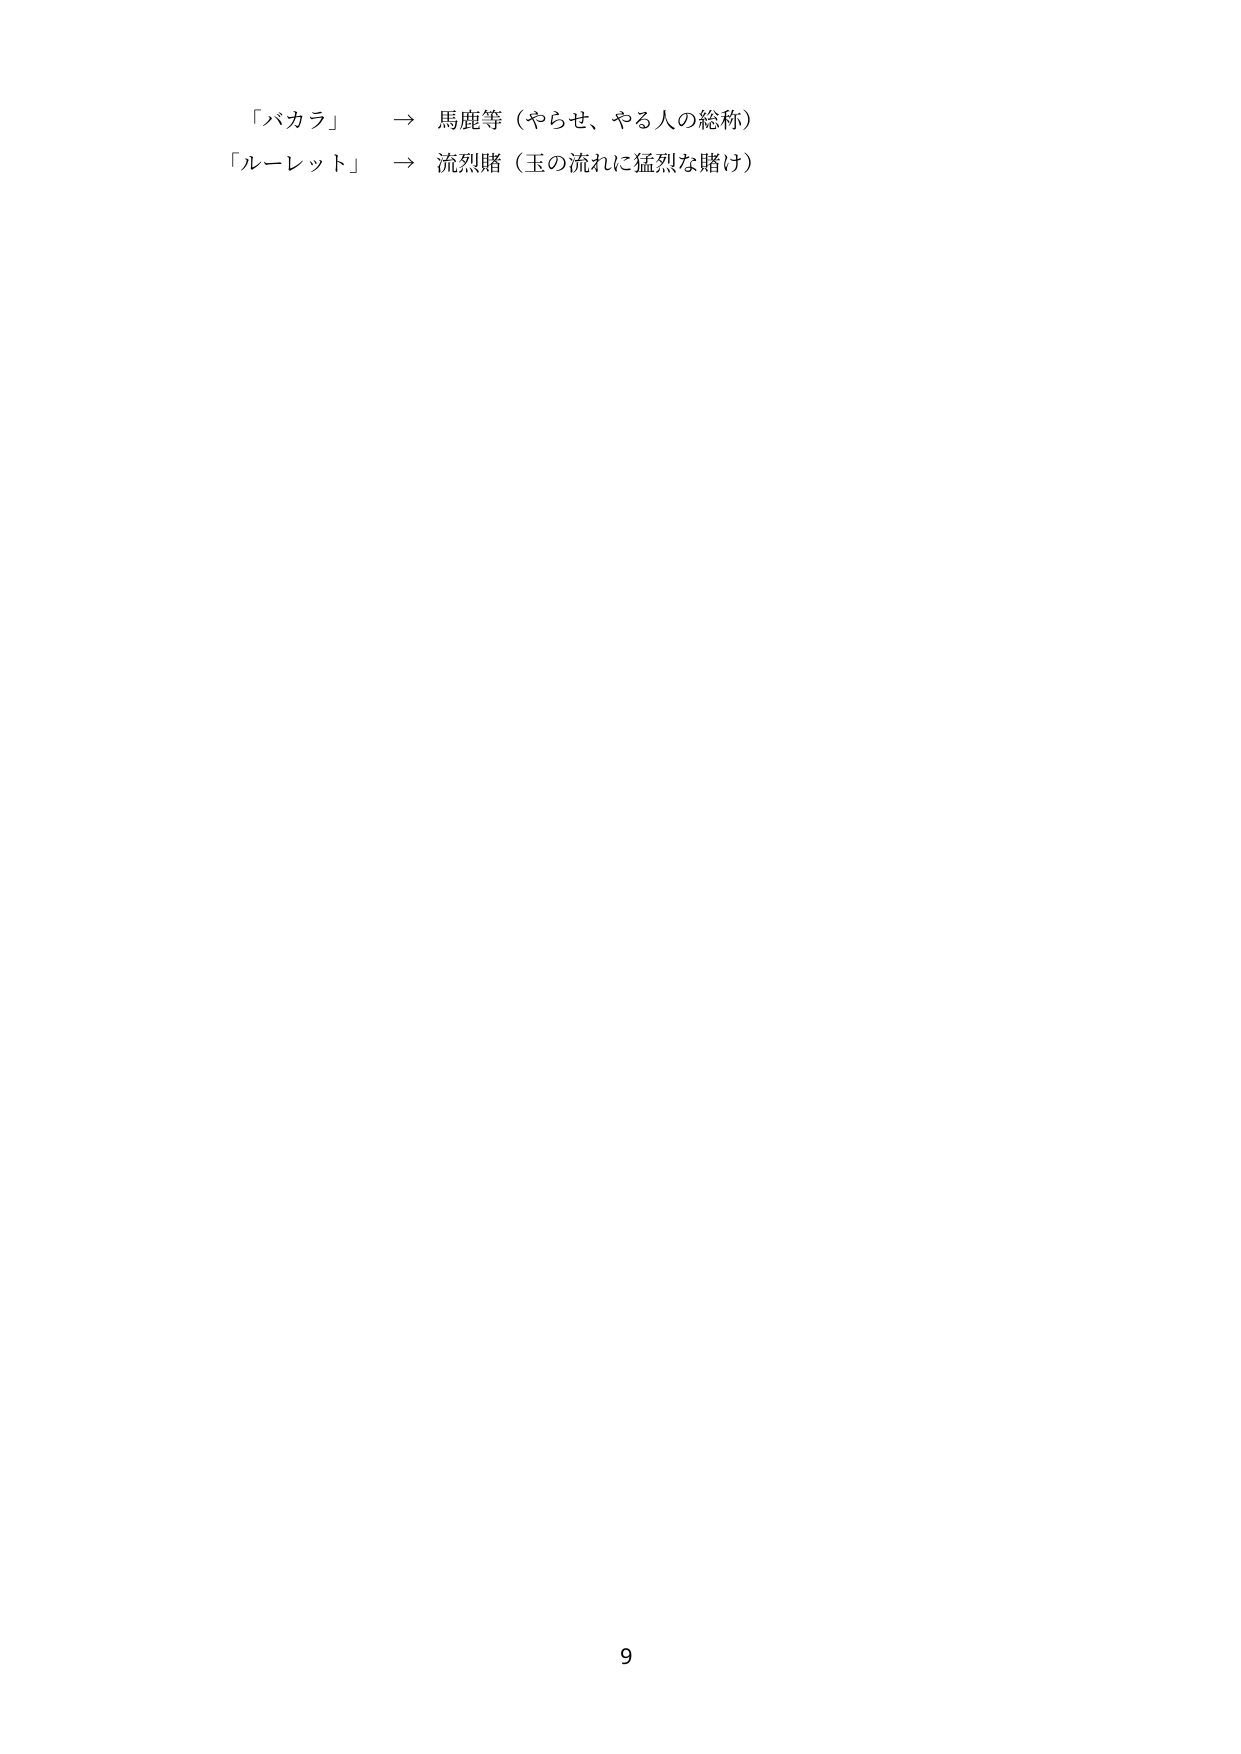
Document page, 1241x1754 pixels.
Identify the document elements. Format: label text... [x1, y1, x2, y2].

text 「バカラ」 → 馬鹿等（やらせ、やる人の総称） [218, 98, 1122, 141]
text 「ルーレット」 → 流烈賭（玉の流れに猛烈な賭け） [218, 141, 1122, 183]
